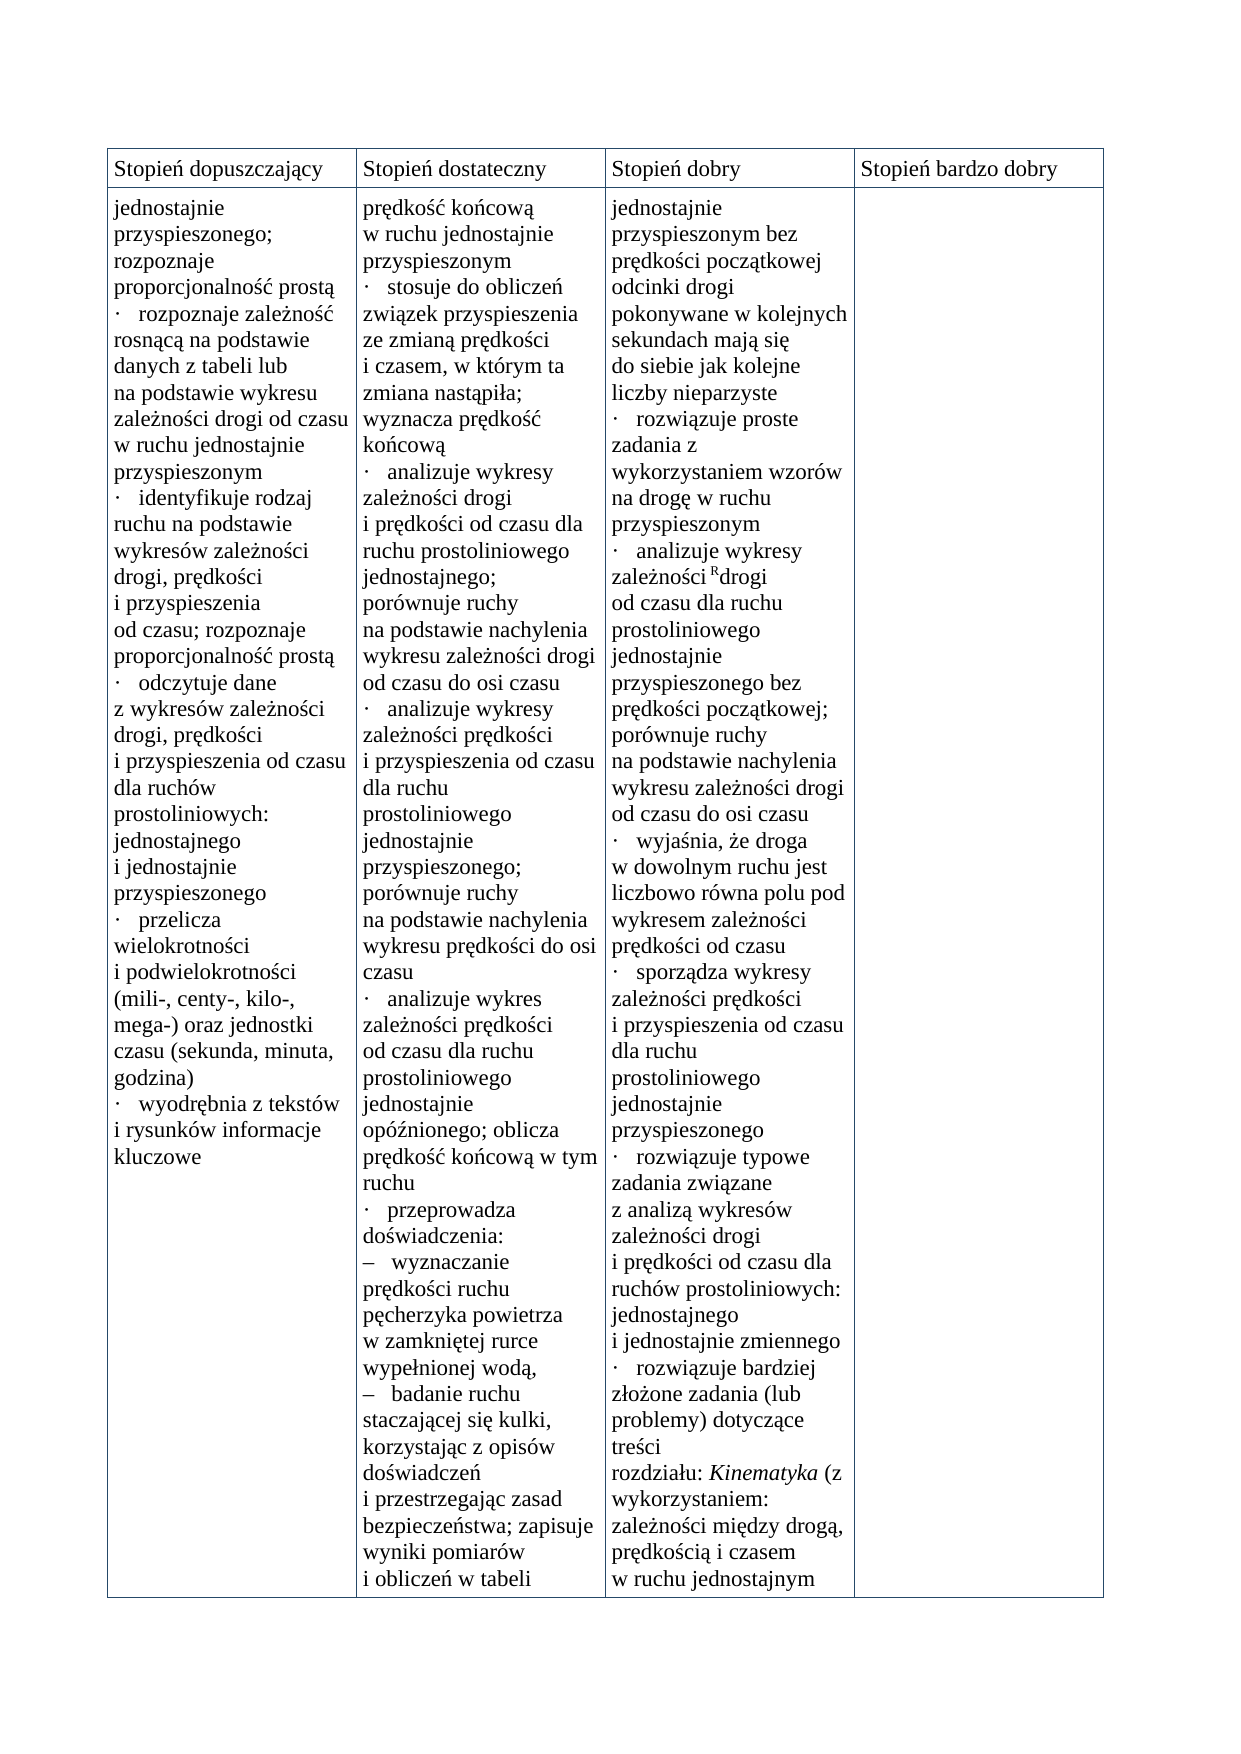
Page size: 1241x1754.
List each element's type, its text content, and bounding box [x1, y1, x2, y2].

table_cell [606, 188, 854, 1597]
table_header Stopień dobry [606, 149, 854, 187]
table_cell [108, 188, 356, 1597]
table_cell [357, 188, 605, 1597]
table_header Stopień bardzo dobry [855, 149, 1103, 187]
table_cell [855, 188, 1103, 1597]
table_header Stopień dostateczny [357, 149, 605, 187]
table_header Stopień dopuszczający [108, 149, 356, 187]
